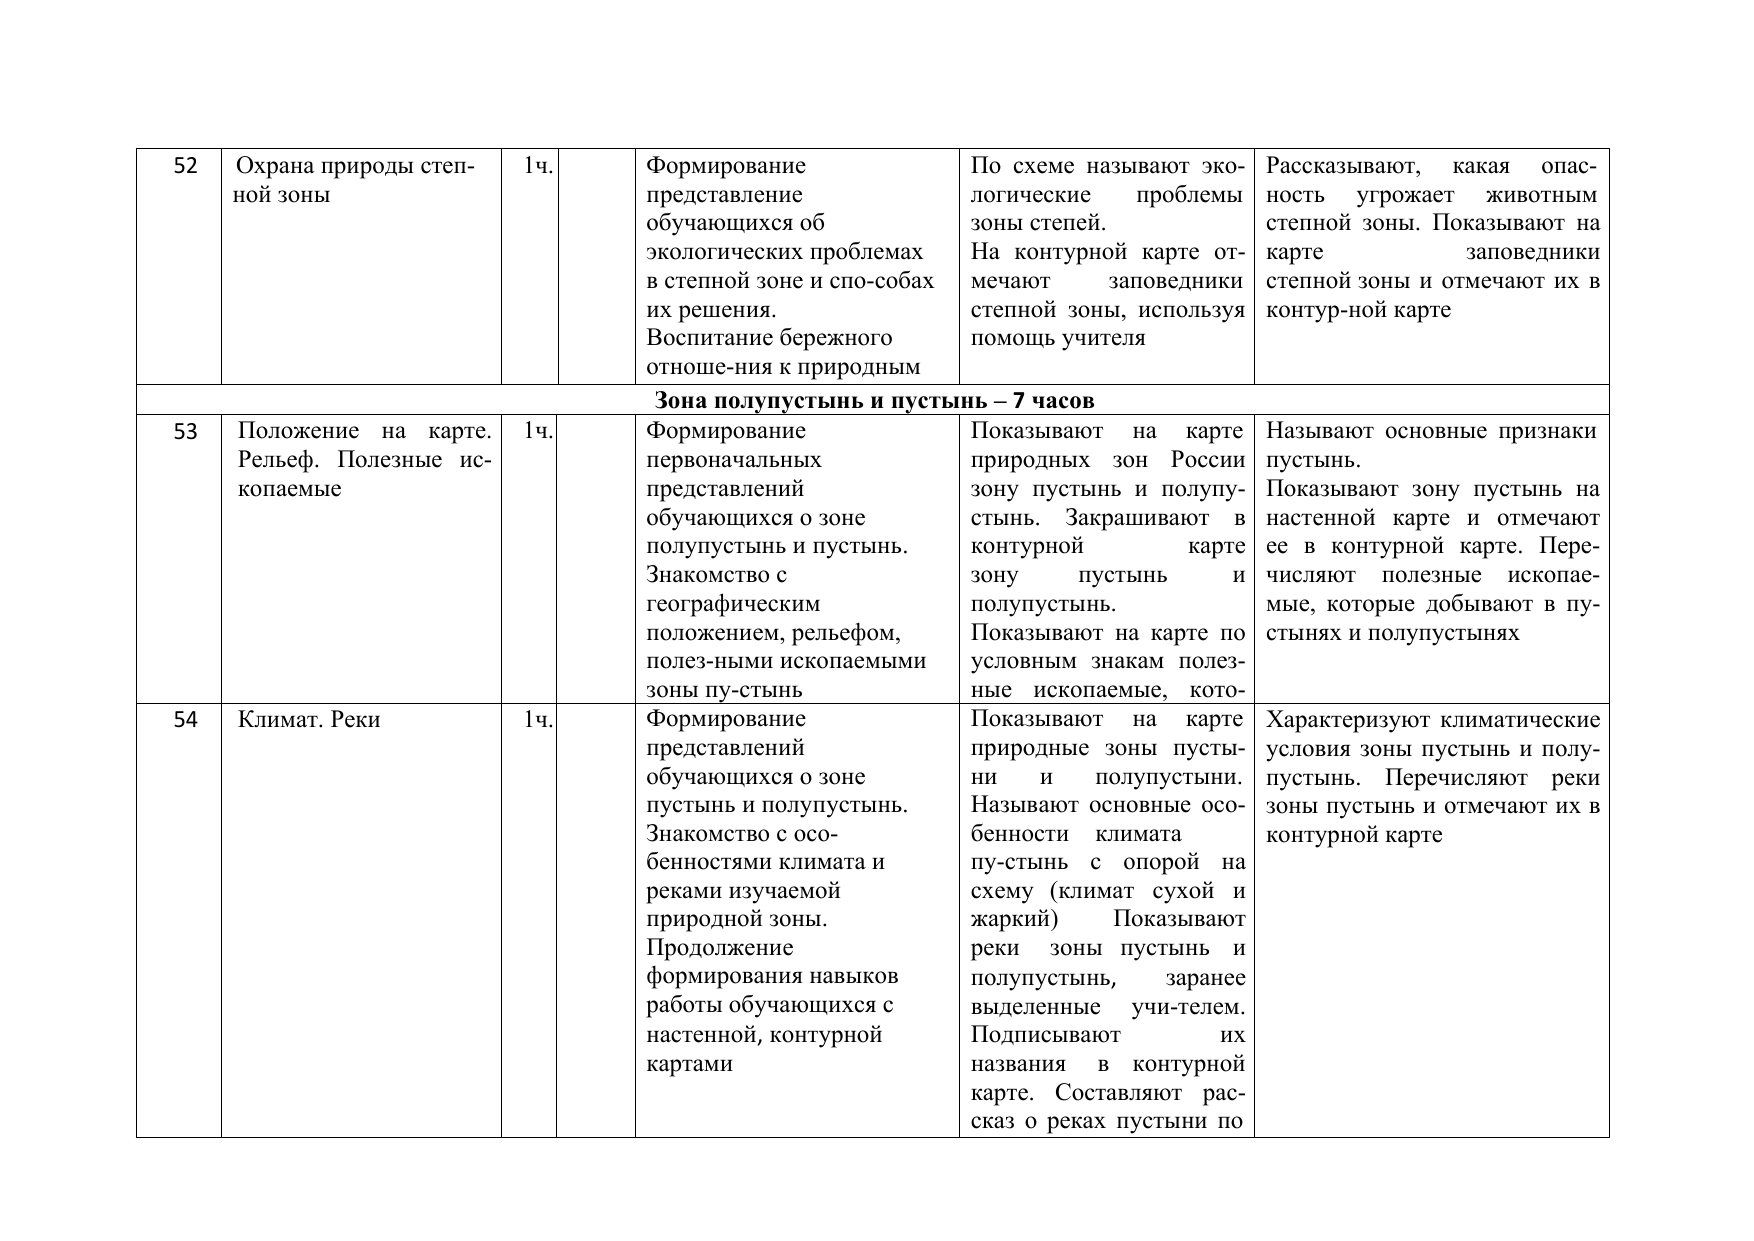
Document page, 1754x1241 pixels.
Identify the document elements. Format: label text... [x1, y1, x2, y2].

table_cell 1ч. [502, 415, 556, 702]
table_header 1ч. [502, 149, 558, 384]
table_cell Формирование первоначальных представлений обучающихся о зоне полупустынь и пустынь. Знакомство с географическим положением, рельефом, полез-ными ископаемыми зоны пу-стынь [636, 415, 959, 702]
table_cell Зона полупустынь и пустынь – 7 часов [137, 385, 1609, 414]
table_header По схеме называют эко-логические проблемы зоны степей. На контурной карте от-мечают заповедники степной зоны, используя помощь учителя [960, 149, 1254, 384]
table_header 52 [137, 149, 221, 384]
table_cell Характеризуют климатические условия зоны пустынь и полу-пустынь. Перечисляют реки зоны пустынь и отмечают их в контурной карте [1255, 704, 1609, 1137]
table_cell 54 [137, 704, 221, 1137]
table_cell Показывают на карте природные зоны пусты-ни и полупустыни. Называют основные осо-бенности климата пу-стынь с опорой на схему (климат сухой и жаркий) Показывают реки зоны пустынь и полупустынь, заранее выделенные учи-телем. Подписывают их названия в контурной карте. Составляют рас-сказ о реках пустыни по [960, 704, 1254, 1137]
table_cell Формирование представлений обучающихся о зоне пустынь и полупустынь. Знакомство с осо-бенностями климата и реками изучаемой природной зоны. Продолжение формирования навыков работы обучающихся с настенной, контурной картами [636, 704, 959, 1137]
table_header [559, 149, 635, 384]
table_cell Климат. Реки [222, 704, 501, 1137]
table_cell Показывают на карте природных зон России зону пустынь и полупу-стынь. Закрашивают в контурной карте зону пустынь и полупустынь. Показывают на карте по условным знакам полез-ные ископаемые, кото-рые добывают в пустыне [960, 415, 1254, 702]
table_cell Называют основные признаки пустынь. Показывают зону пустынь на настенной карте и отмечают ее в контурной карте. Пере-числяют полезные ископае-мые, которые добывают в пу-стынях и полупустынях [1255, 415, 1609, 702]
table_header Охрана природы степ-ной зоны [222, 149, 501, 384]
table_header Формирование представление обучающихся об экологических проблемах в степной зоне и спо-собах их решения. Воспитание бережного отноше-ния к природным богатствам своей страны [636, 149, 959, 384]
table_cell 53 [137, 415, 221, 702]
table_cell [557, 704, 635, 1137]
table_header Рассказывают, какая опас-ность угрожает животным степной зоны. Показывают на карте заповедники степной зоны и отмечают их в контур-ной карте [1255, 149, 1609, 384]
table_cell Положение на карте. Рельеф. Полезные ис-копаемые [222, 415, 501, 702]
table_cell 1ч. [502, 704, 556, 1137]
table_cell [557, 415, 635, 702]
